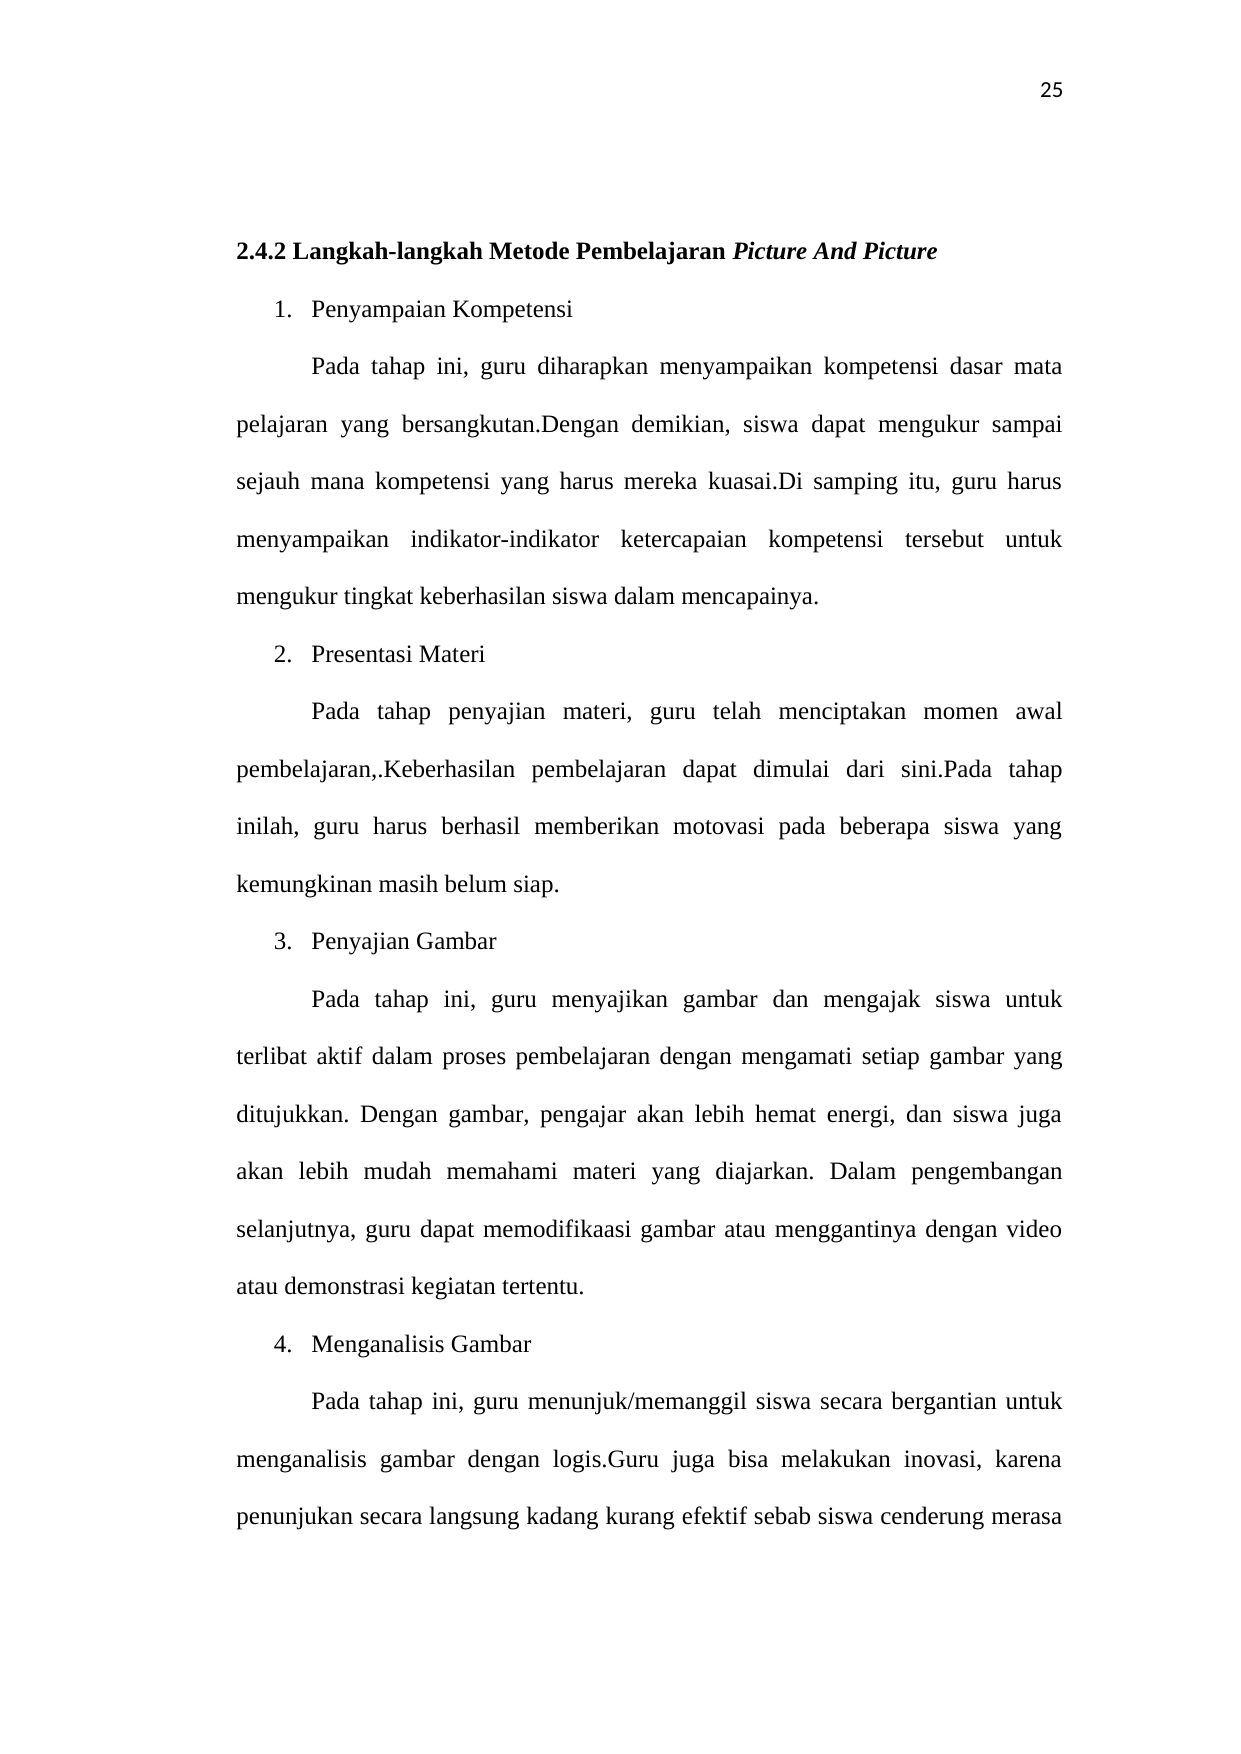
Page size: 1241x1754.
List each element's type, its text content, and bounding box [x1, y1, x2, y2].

text Pada tahap ini, guru diharapkan menyampaikan kompetensi dasar mata pelajaran yang bersangkutan.Dengan demikian, siswa dapat mengukur sampai sejauh mana kompetensi yang harus mereka kuasai.Di samping itu, guru harus menyampaikan indikator-indikator ketercapaian kompetensi tersebut untuk mengukur tingkat keberhasilan siswa dalam mencapainya. [236, 351, 1063, 610]
list Penyampaian Kompetensi [274, 294, 1063, 322]
text 2.4.2 Langkah-langkah Metode Pembelajaran Picture And Picture [236, 236, 1063, 265]
list Penyajian Gambar [274, 926, 1063, 955]
list Menganalisis Gambar [274, 1329, 1063, 1357]
text Pada tahap ini, guru menyajikan gambar dan mengajak siswa untuk terlibat aktif dalam proses pembelajaran dengan mengamati setiap gambar yang ditujukkan. Dengan gambar, pengajar akan lebih hemat energi, dan siswa juga akan lebih mudah memahami materi yang diajarkan. Dalam pengembangan selanjutnya, guru dapat memodifikaasi gambar atau menggantinya dengan video atau demonstrasi kegiatan tertentu. [236, 984, 1063, 1300]
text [236, 1386, 1063, 1530]
text Pada tahap penyajian materi, guru telah menciptakan momen awal pembelajaran,.Keberhasilan pembelajaran dapat dimulai dari sini.Pada tahap inilah, guru harus berhasil memberikan motovasi pada beberapa siswa yang kemungkinan masih belum siap. [236, 696, 1063, 897]
list Presentasi Materi [274, 639, 1063, 667]
